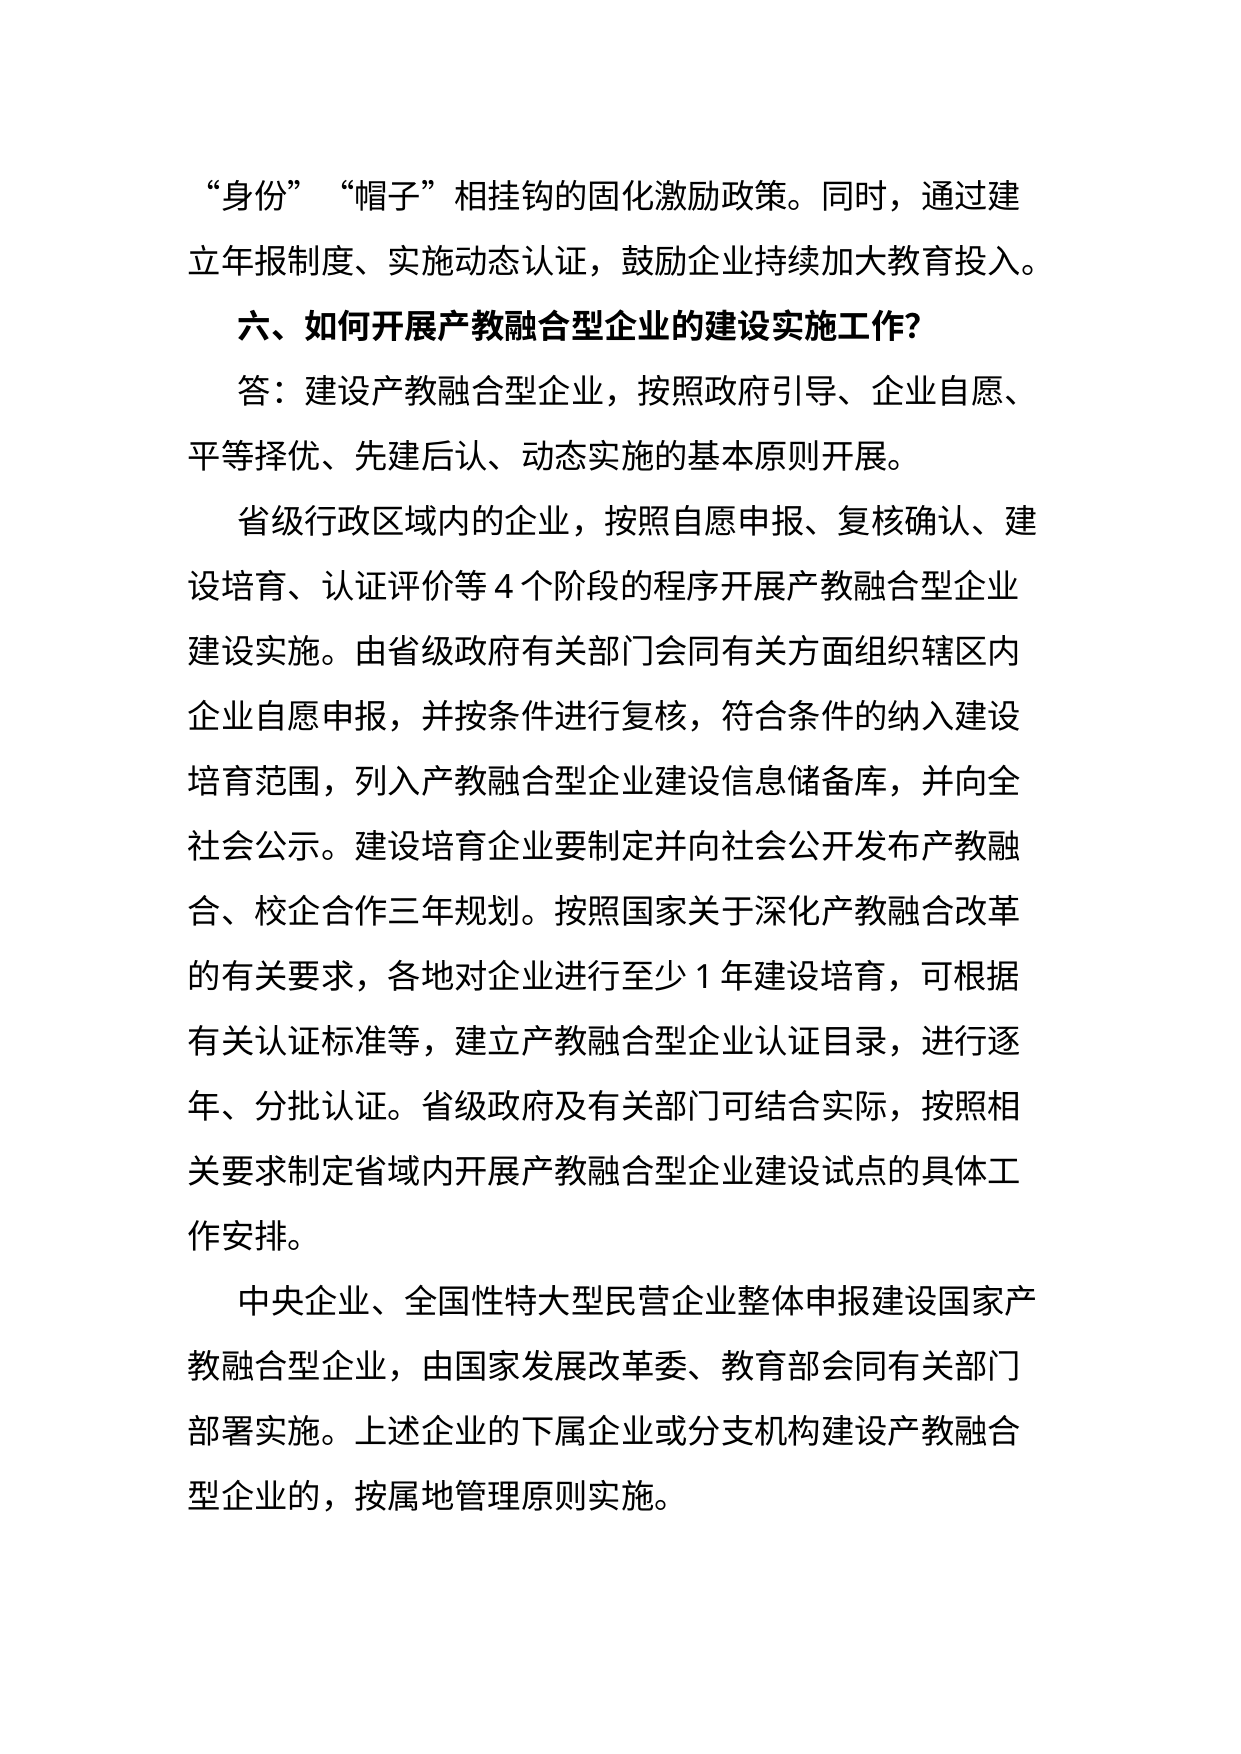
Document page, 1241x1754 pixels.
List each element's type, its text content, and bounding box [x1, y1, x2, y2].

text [187, 162, 1053, 292]
text 答：建设产教融合型企业，按照政府引导、企业自愿、平等择优、先建后认、动态实施的基本原则开展。 [187, 357, 1053, 487]
text 中央企业、全国性特大型民营企业整体申报建设国家产教融合型企业，由国家发展改革委、教育部会同有关部门部署实施。上述企业的下属企业或分支机构建设产教融合型企业的，按属地管理原则实施。 [187, 1267, 1053, 1527]
text 六、如何开展产教融合型企业的建设实施工作？ [187, 292, 1053, 357]
text 省级行政区域内的企业，按照自愿申报、复核确认、建设培育、认证评价等4个阶段的程序开展产教融合型企业建设实施。由省级政府有关部门会同有关方面组织辖区内企业自愿申报，并按条件进行复核，符合条件的纳入建设培育范围，列入产教融合型企业建设信息储备库，并向全社会公示。建设培育企业要制定并向社会公开发布产教融合、校企合作三年规划。按照国家关于深化产教融合改革的有关要求，各地对企业进行至少1年建设培育，可根据有关认证标准等，建立产教融合型企业认证目录，进行逐年、分批认证。省级政府及有关部门可结合实际，按照相关要求制定省域内开展产教融合型企业建设试点的具体工作安排。 [187, 487, 1053, 1267]
